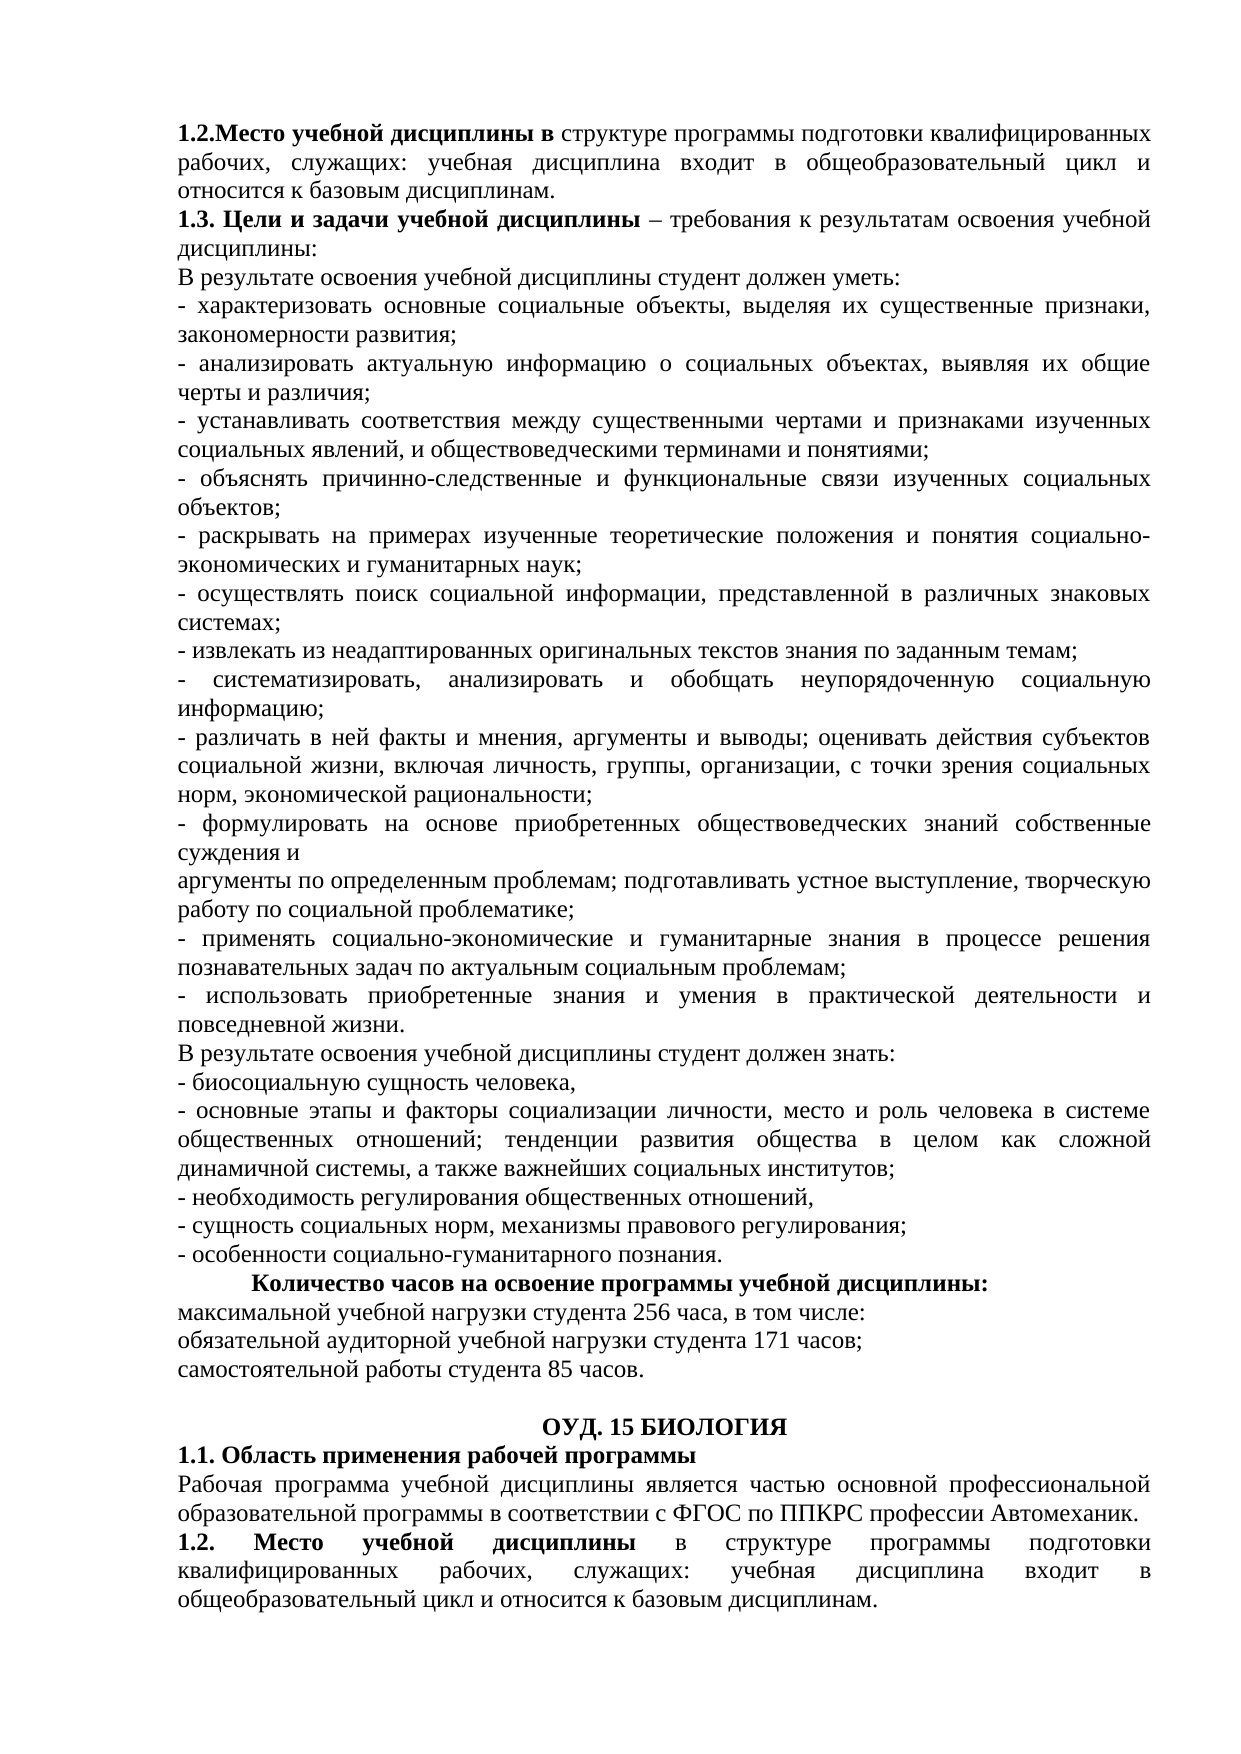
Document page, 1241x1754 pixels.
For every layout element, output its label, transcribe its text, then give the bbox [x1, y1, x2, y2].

text - характеризовать основные социальные объекты, выделяя их существенные признаки, закономерности развития; [177, 291, 1152, 348]
text максимальной учебной нагрузки студента 256 часа, в том числе: [177, 1297, 1152, 1326]
text - различать в ней факты и мнения, аргументы и выводы; оценивать действия субъектов социальной жизни, включая личность, группы, организации, с точки зрения социальных норм, экономической рациональности; [177, 722, 1152, 808]
text - особенности социально-гуманитарного познания. [177, 1239, 1152, 1268]
text - формулировать на основе приобретенных обществоведческих знаний собственные суждения и [177, 808, 1152, 866]
text Рабочая программа учебной дисциплины является частью основной профессиональной образовательной программы в соответствии с ФГОС по ППКРС профессии Автомеханик. [177, 1469, 1152, 1527]
text - осуществлять поиск социальной информации, представленной в различных знаковых системах; [177, 578, 1152, 636]
text - извлекать из неадаптированных оригинальных текстов знания по заданным темам; [177, 636, 1152, 664]
text - использовать приобретенные знания и умения в практической деятельности и повседневной жизни. [177, 981, 1152, 1038]
text 1.3. Цели и задачи учебной дисциплины – требования к результатам освоения учебной дисциплины: [177, 204, 1152, 262]
text 1.1. Область применения рабочей программы [177, 1441, 1152, 1469]
text 1.2.Место учебной дисциплины в структуре программы подготовки квалифицированных рабочих, служащих: учебная дисциплина входит в общеобразовательный цикл и относится к базовым дисциплинам. [177, 118, 1152, 204]
text - объяснять причинно-следственные и функциональные связи изученных социальных объектов; [177, 463, 1152, 521]
text - раскрывать на примерах изученные теоретические положения и понятия социально-экономических и гуманитарных наук; [177, 521, 1152, 578]
text - сущность социальных норм, механизмы правового регулирования; [177, 1211, 1152, 1239]
text обязательной аудиторной учебной нагрузки студента 171 часов; [177, 1326, 1152, 1354]
text Количество часов на освоение программы учебной дисциплины: [177, 1268, 1152, 1297]
text - необходимость регулирования общественных отношений, [177, 1182, 1152, 1211]
text ОУД. 15 БИОЛОГИЯ [177, 1412, 1152, 1441]
text аргументы по определенным проблемам; подготавливать устное выступление, творческую работу по социальной проблематике; [177, 866, 1152, 923]
text - устанавливать соответствия между существенными чертами и признаками изученных социальных явлений, и обществоведческими терминами и понятиями; [177, 406, 1152, 463]
text - применять социально-экономические и гуманитарные знания в процессе решения познавательных задач по актуальным социальным проблемам; [177, 923, 1152, 981]
text - биосоциальную сущность человека, [177, 1067, 1152, 1096]
text В результате освоения учебной дисциплины студент должен уметь: [177, 262, 1152, 291]
text - систематизировать, анализировать и обобщать неупорядоченную социальную информацию; [177, 664, 1152, 722]
text - основные этапы и факторы социализации личности, место и роль человека в системе общественных отношений; тенденции развития общества в целом как сложной динамичной системы, а также важнейших социальных институтов; [177, 1096, 1152, 1182]
text 1.2. Место учебной дисциплины в структуре программы подготовки квалифицированных рабочих, служащих: учебная дисциплина входит в общеобразовательный цикл и относится к базовым дисциплинам. [177, 1527, 1152, 1613]
text самостоятельной работы студента 85 часов. [177, 1354, 1152, 1383]
text В результате освоения учебной дисциплины студент должен знать: [177, 1038, 1152, 1067]
text - анализировать актуальную информацию о социальных объектах, выявляя их общие черты и различия; [177, 348, 1152, 406]
